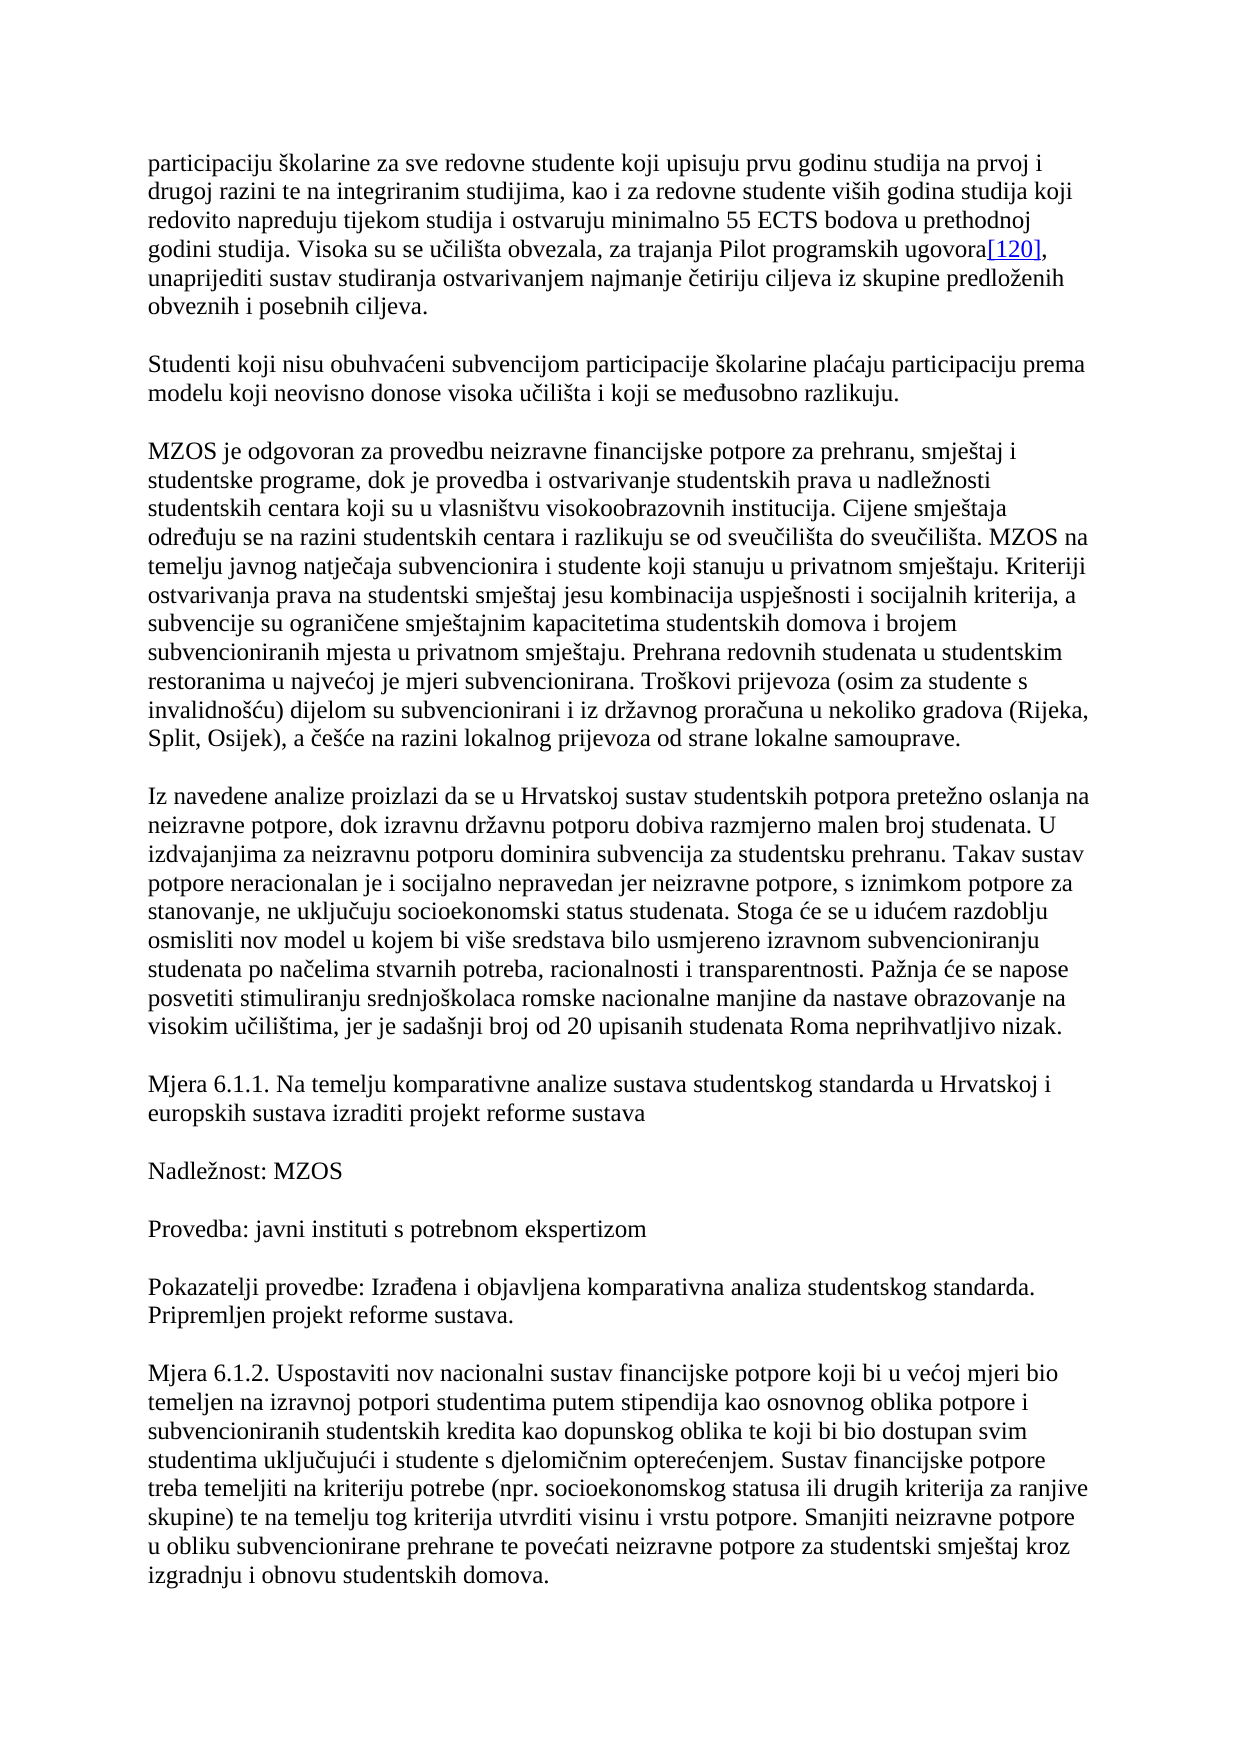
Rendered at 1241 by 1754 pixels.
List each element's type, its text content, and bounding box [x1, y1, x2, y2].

text Mjera 6.1.1. Na temelju komparativne analize sustava studentskog standarda u Hrvatskoj i europskih sustava izraditi projekt reforme sustava [148, 1069, 1093, 1127]
text Nadležnost: MZOS [148, 1156, 1093, 1185]
text Pokazatelji provedbe: Izrađena i objavljena komparativna analiza studentskog standarda. Pripremljen projekt reforme sustava. [148, 1272, 1093, 1329]
text MZOS je odgovoran za provedbu neizravne financijske potpore za prehranu, smještaj i studentske programe, dok je provedba i ostvarivanje studentskih prava u nadležnosti studentskih centara koji su u vlasništvu visokoobrazovnih institucija. Cijene smještaja određuju se na razini studentskih centara i razlikuju se od sveučilišta do sveučilišta. MZOS na temelju javnog natječaja subvencionira i studente koji stanuju u privatnom smještaju. Kriteriji ostvarivanja prava na studentski smještaj jesu kombinacija uspješnosti i socijalnih kriterija, a subvencije su ograničene smještajnim kapacitetima studentskih domova i brojem subvencioniranih mjesta u privatnom smještaju. Prehrana redovnih studenata u studentskim restoranima u najvećoj je mjeri subvencionirana. Troškovi prijevoza (osim za studente s invalidnošću) dijelom su subvencionirani i iz državnog proračuna u nekoliko gradova (Rijeka, Split, Osijek), a češće na razini lokalnog prijevoza od strane lokalne samouprave. [148, 436, 1093, 752]
text Iz navedene analize proizlazi da se u Hrvatskoj sustav studentskih potpora pretežno oslanja na neizravne potpore, dok izravnu državnu potporu dobiva razmjerno malen broj studenata. U izdvajanjima za neizravnu potporu dominira subvencija za studentsku prehranu. Takav sustav potpore neracionalan je i socijalno nepravedan jer neizravne potpore, s iznimkom potpore za stanovanje, ne uključuju socioekonomski status studenata. Stoga će se u idućem razdoblju osmisliti nov model u kojem bi više sredstava bilo usmjereno izravnom subvencioniranju studenata po načelima stvarnih potreba, racionalnosti i transparentnosti. Pažnja će se napose posvetiti stimuliranju srednjoškolaca romske nacionalne manjine da nastave obrazovanje na visokim učilištima, jer je sadašnji broj od 20 upisanih studenata Roma neprihvatljivo nizak. [148, 781, 1093, 1040]
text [148, 148, 1093, 320]
text Mjera 6.1.2. Uspostaviti nov nacionalni sustav financijske potpore koji bi u većoj mjeri bio temeljen na izravnoj potpori studentima putem stipendija kao osnovnog oblika potpore i subvencioniranih studentskih kredita kao dopunskog oblika te koji bi bio dostupan svim studentima uključujući i studente s djelomičnim opterećenjem. Sustav financijske potpore treba temeljiti na kriteriju potrebe (npr. socioekonomskog statusa ili drugih kriterija za ranjive skupine) te na temelju tog kriterija utvrditi visinu i vrstu potpore. Smanjiti neizravne potpore u obliku subvencionirane prehrane te povećati neizravne potpore za studentski smještaj kroz izgradnju i obnovu studentskih domova. [148, 1358, 1093, 1588]
text Studenti koji nisu obuhvaćeni subvencijom participacije školarine plaćaju participaciju prema modelu koji neovisno donose visoka učilišta i koji se međusobno razlikuju. [148, 349, 1093, 407]
text Provedba: javni instituti s potrebnom ekspertizom [148, 1214, 1093, 1243]
